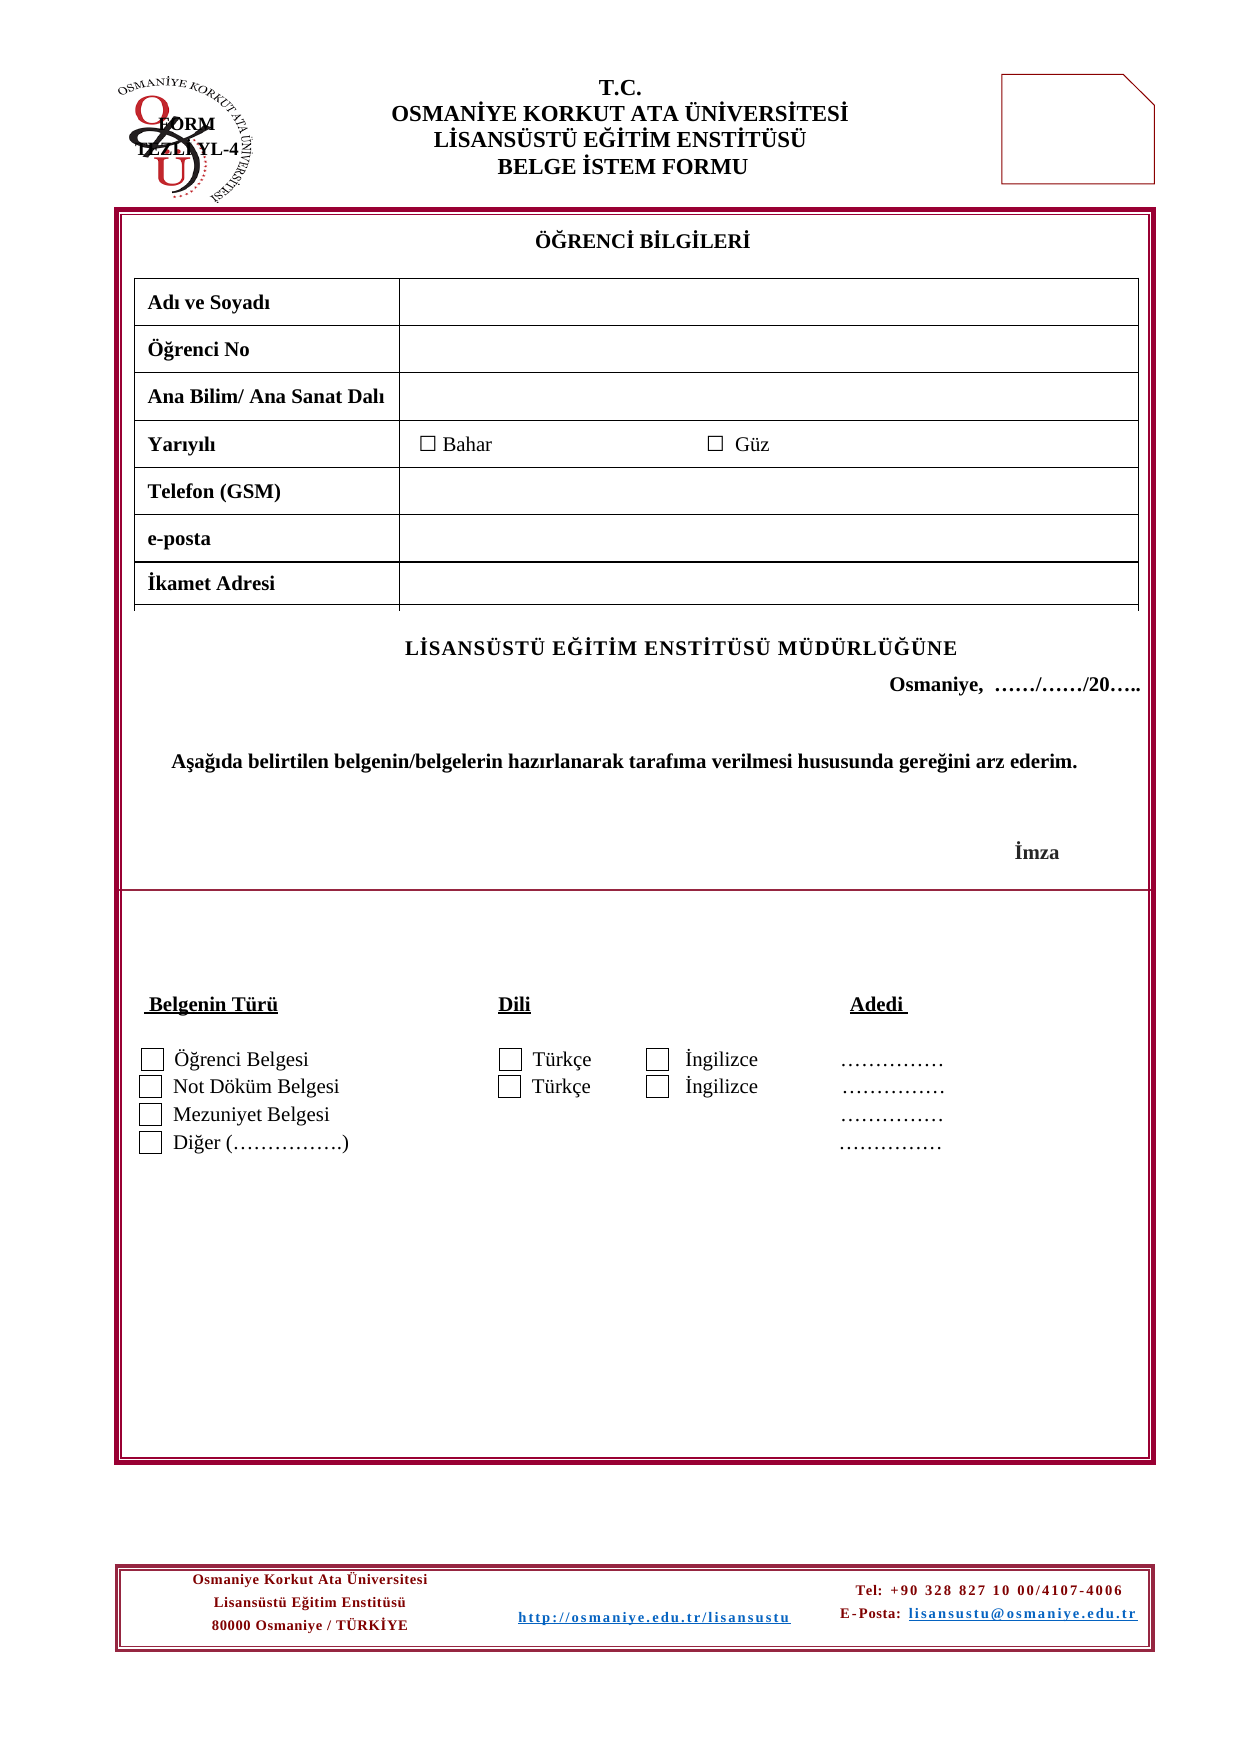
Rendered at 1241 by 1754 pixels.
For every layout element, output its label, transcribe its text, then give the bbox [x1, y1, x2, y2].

table_header Belgenin Türü Dili Adedi Öğrenci Belgesi Türkçe İngilizce …………… Not Döküm Belgesi Türkçe İngilizce …………… Mezuniyet Belgesi …………… Diğer (…………….) …………… [122, 891, 1148, 1457]
picture [118, 76, 253, 203]
table_header ÖĞRENCİ BİLGİLERİ LİSANSÜSTÜ EĞİTİM ENSTİTÜSÜ MÜDÜRLÜĞÜNE Osmaniye, ……/……/20….. Aşağıda belirtilen belgenin/belgelerin hazırlanarak tarafıma verilmesi hususunda gereğini arz ederim. İmza [122, 215, 1148, 889]
